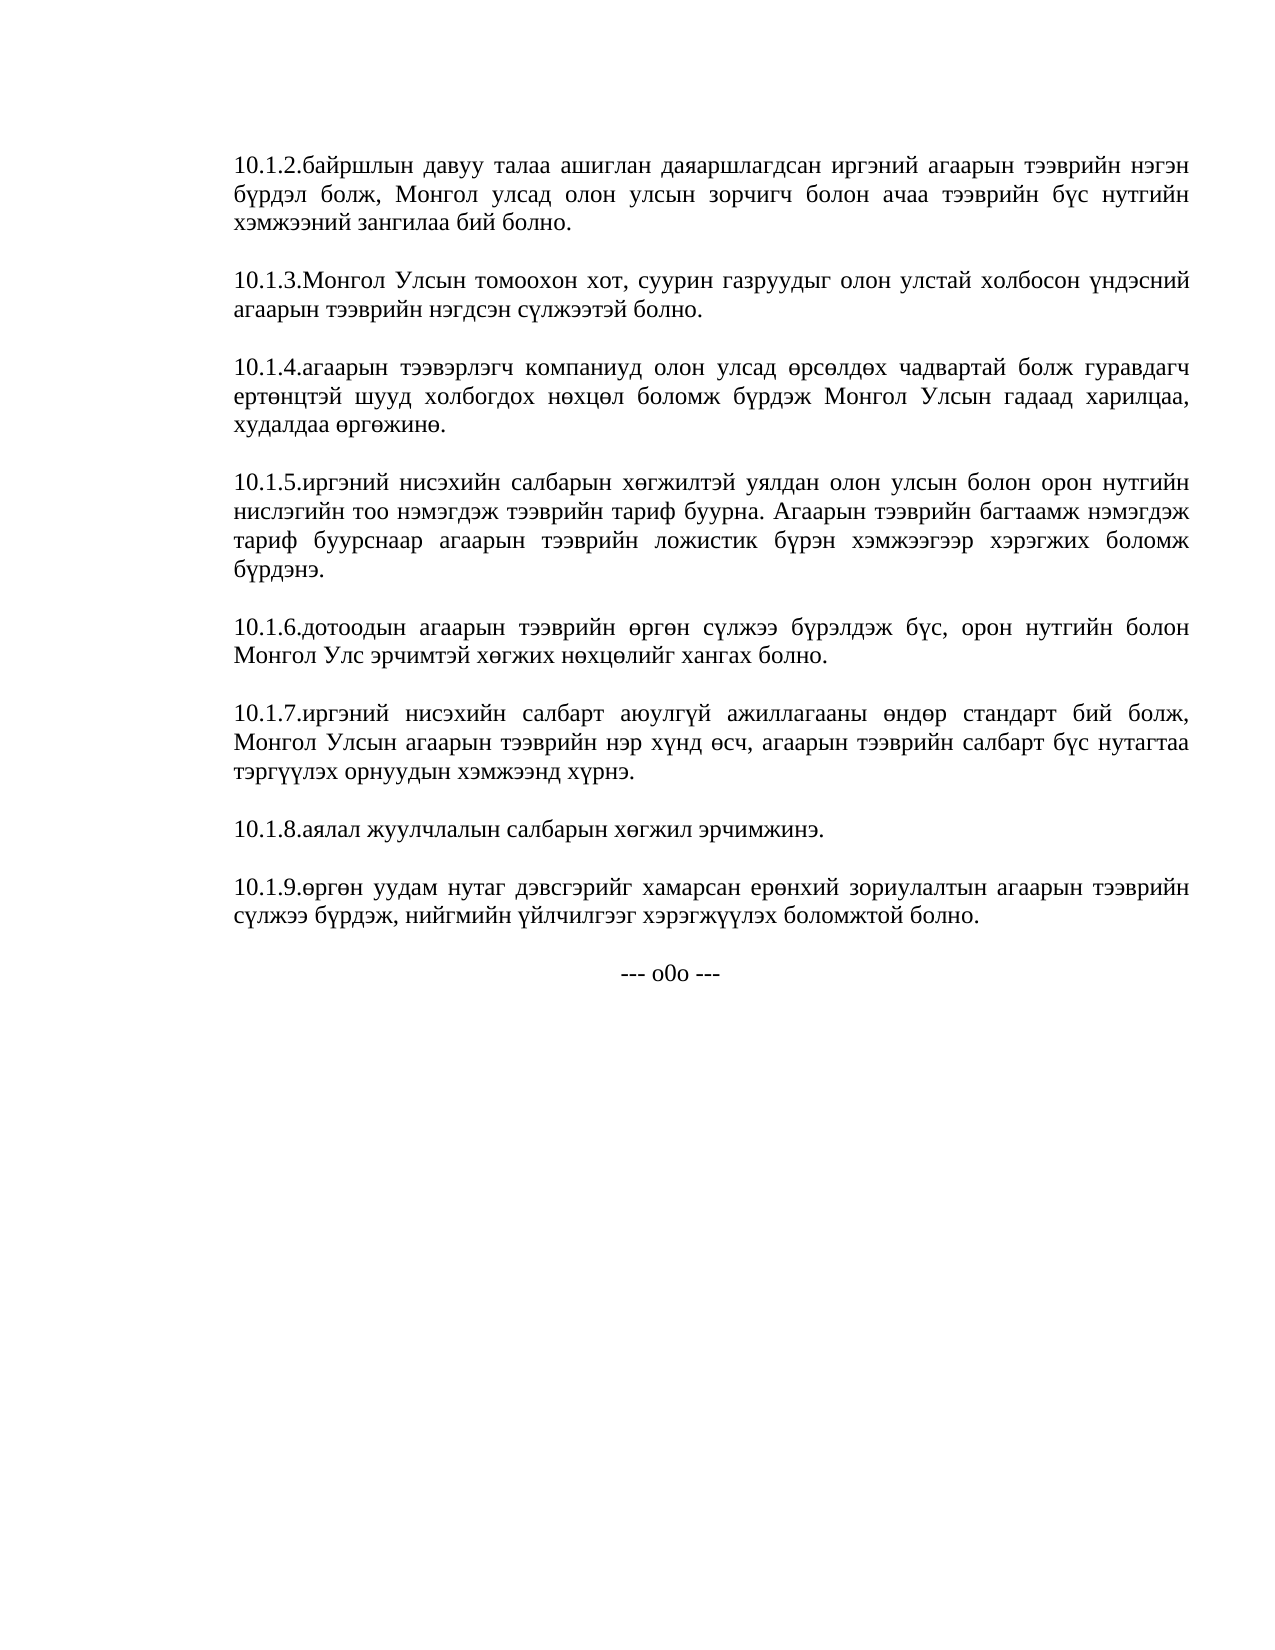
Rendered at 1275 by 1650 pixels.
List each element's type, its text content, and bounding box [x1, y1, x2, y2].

text 10.1.8.аялал жуулчлалын салбарын хөгжил эрчимжинэ. [233, 814, 1191, 842]
text 10.1.3.Монгол Улсын томоохон хот, суурин газруудыг олон улстай холбосон үндэсний агаарын тээврийн нэгдсэн сүлжээтэй болно. [233, 265, 1191, 323]
text 10.1.5.иргэний нисэхийн салбарын хөгжилтэй уялдан олон улсын болон орон нутгийн нислэгийн тоо нэмэгдэж тээврийн тариф буурна. Агаарын тээврийн багтаамж нэмэгдэж тариф буурснаар агаарын тээврийн ложистик бүрэн хэмжээгээр хэрэгжих боломж бүрдэнэ. [233, 467, 1191, 582]
text 10.1.2.байршлын давуу талаа ашиглан даяаршлагдсан иргэний агаарын тээврийн нэгэн бүрдэл болж, Монгол улсад олон улсын зорчигч болон ачаа тээврийн бүс нутгийн хэмжээний зангилаа бий болно. [233, 150, 1191, 236]
text --- о0о --- [150, 958, 1191, 987]
text 10.1.9.өргөн уудам нутаг дэвсгэрийг хамарсан ерөнхий зориулалтын агаарын тээврийн сүлжээ бүрдэж, нийгмийн үйлчилгээг хэрэгжүүлэх боломжтой болно. [233, 872, 1191, 929]
text 10.1.4.агаарын тээвэрлэгч компаниуд олон улсад өрсөлдөх чадвартай болж гуравдагч ертөнцтэй шууд холбогдох нөхцөл боломж бүрдэж Монгол Улсын гадаад харилцаа, худалдаа өргөжинө. [233, 352, 1191, 438]
text 10.1.6.дотоодын агаарын тээврийн өргөн сүлжээ бүрэлдэж бүс, орон нутгийн болон Монгол Улс эрчимтэй хөгжих нөхцөлийг хангах болно. [233, 612, 1191, 669]
text 10.1.7.иргэний нисэхийн салбарт аюулгүй ажиллагааны өндөр стандарт бий болж, Монгол Улсын агаарын тээврийн нэр хүнд өсч, агаарын тээврийн салбарт бүс нутагтаа тэргүүлэх орнуудын хэмжээнд хүрнэ. [233, 698, 1191, 784]
